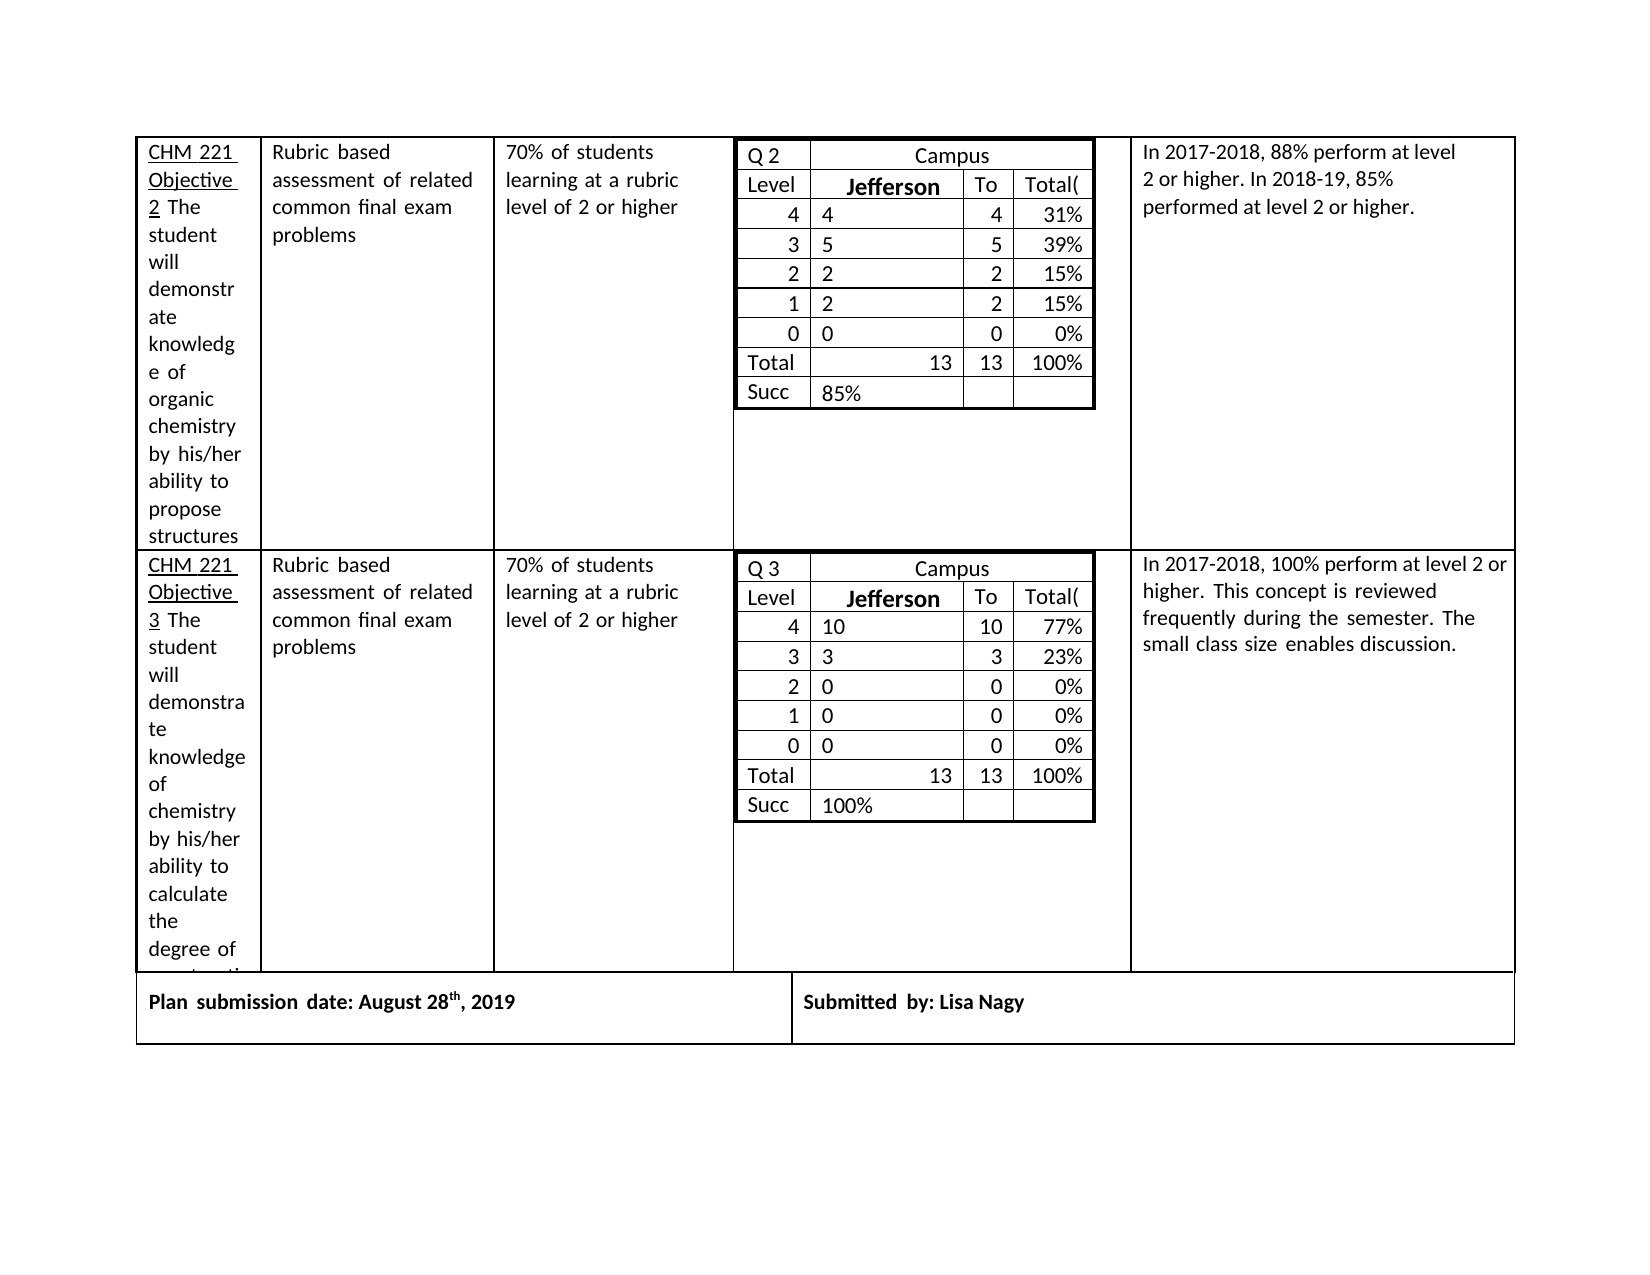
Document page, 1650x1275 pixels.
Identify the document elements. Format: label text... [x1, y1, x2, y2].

table_cell Submitted by: Lisa Nagy [793, 971, 1514, 1043]
table_header In 2017-2018, 88% perform at level 2 or higher. In 2018-19, 85% performed at level 2 or higher. [1132, 138, 1514, 548]
table_cell In 2017-2018, 100% perform at level 2 or higher. This concept is reviewed frequently during the semester. The small class size enables discussion. [1132, 551, 1514, 971]
table_cell [734, 551, 1130, 971]
table_cell Plan submission date: August 28th, 2019 [137, 973, 791, 1043]
table_header CHM 221 Objective 2 The student will demonstrate knowledge of organic chemistry by his/her ability to propose structures for compounds, given their NMR, IR, and mass spectra [138, 138, 260, 548]
table_cell CHM 221 Objective 3 The student will demonstrate knowledge of chemistry by his/her ability to calculate the degree of unsaturation of any compound, including those containing N, O, and halogens. [138, 551, 260, 971]
table_header [734, 138, 1130, 548]
table_cell Rubric based assessment of related common final exam problems [262, 551, 493, 971]
table_cell 70% of students learning at a rubric level of 2 or higher [495, 551, 733, 971]
table_header Rubric based assessment of related common final exam problems [262, 138, 493, 548]
table_header 70% of students learning at a rubric level of 2 or higher [495, 138, 733, 548]
